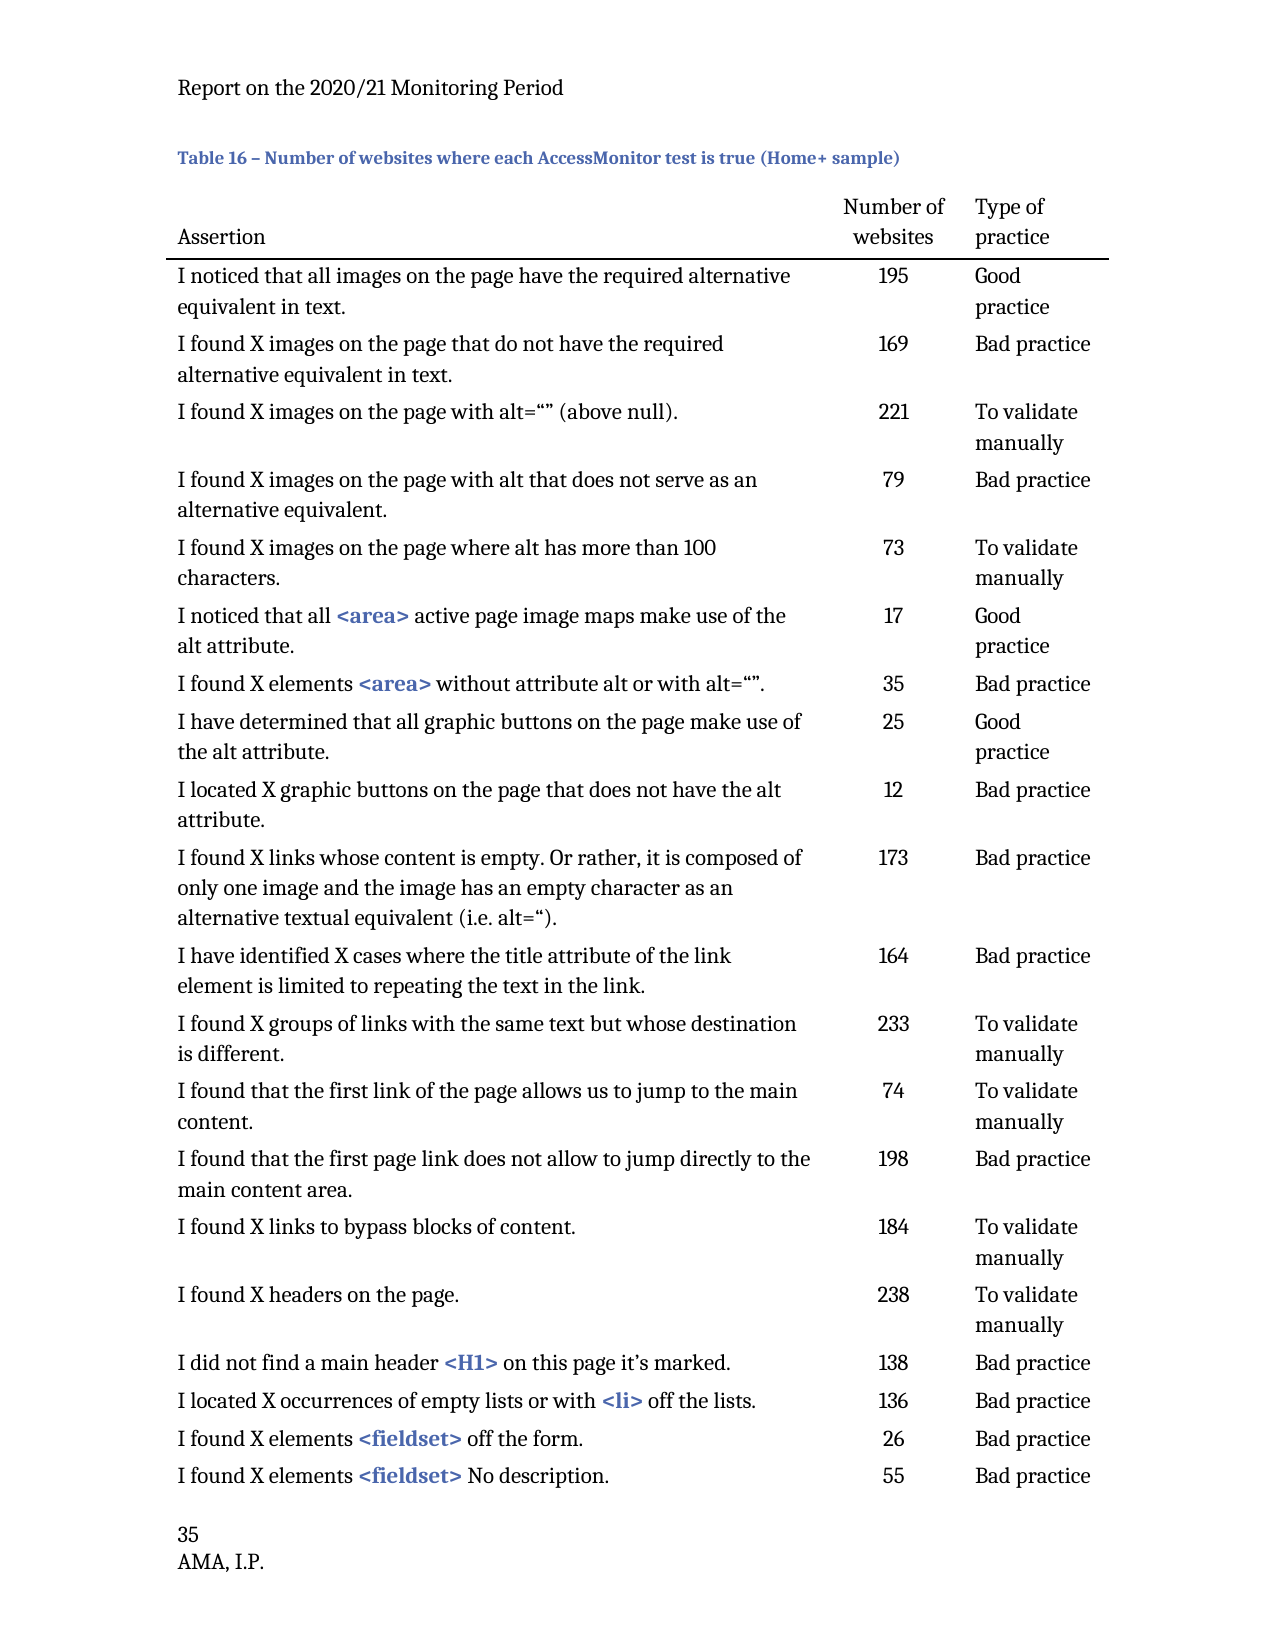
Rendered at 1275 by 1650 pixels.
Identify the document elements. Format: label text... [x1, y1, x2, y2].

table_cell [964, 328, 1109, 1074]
text Table 16 – Number of websites where each AccessMonitor test is true (Home+ sample) [177, 148, 1098, 169]
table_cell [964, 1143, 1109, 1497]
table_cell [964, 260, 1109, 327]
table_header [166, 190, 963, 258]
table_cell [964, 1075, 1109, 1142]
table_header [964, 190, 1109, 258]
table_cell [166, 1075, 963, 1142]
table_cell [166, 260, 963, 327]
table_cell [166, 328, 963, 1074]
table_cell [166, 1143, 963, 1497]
